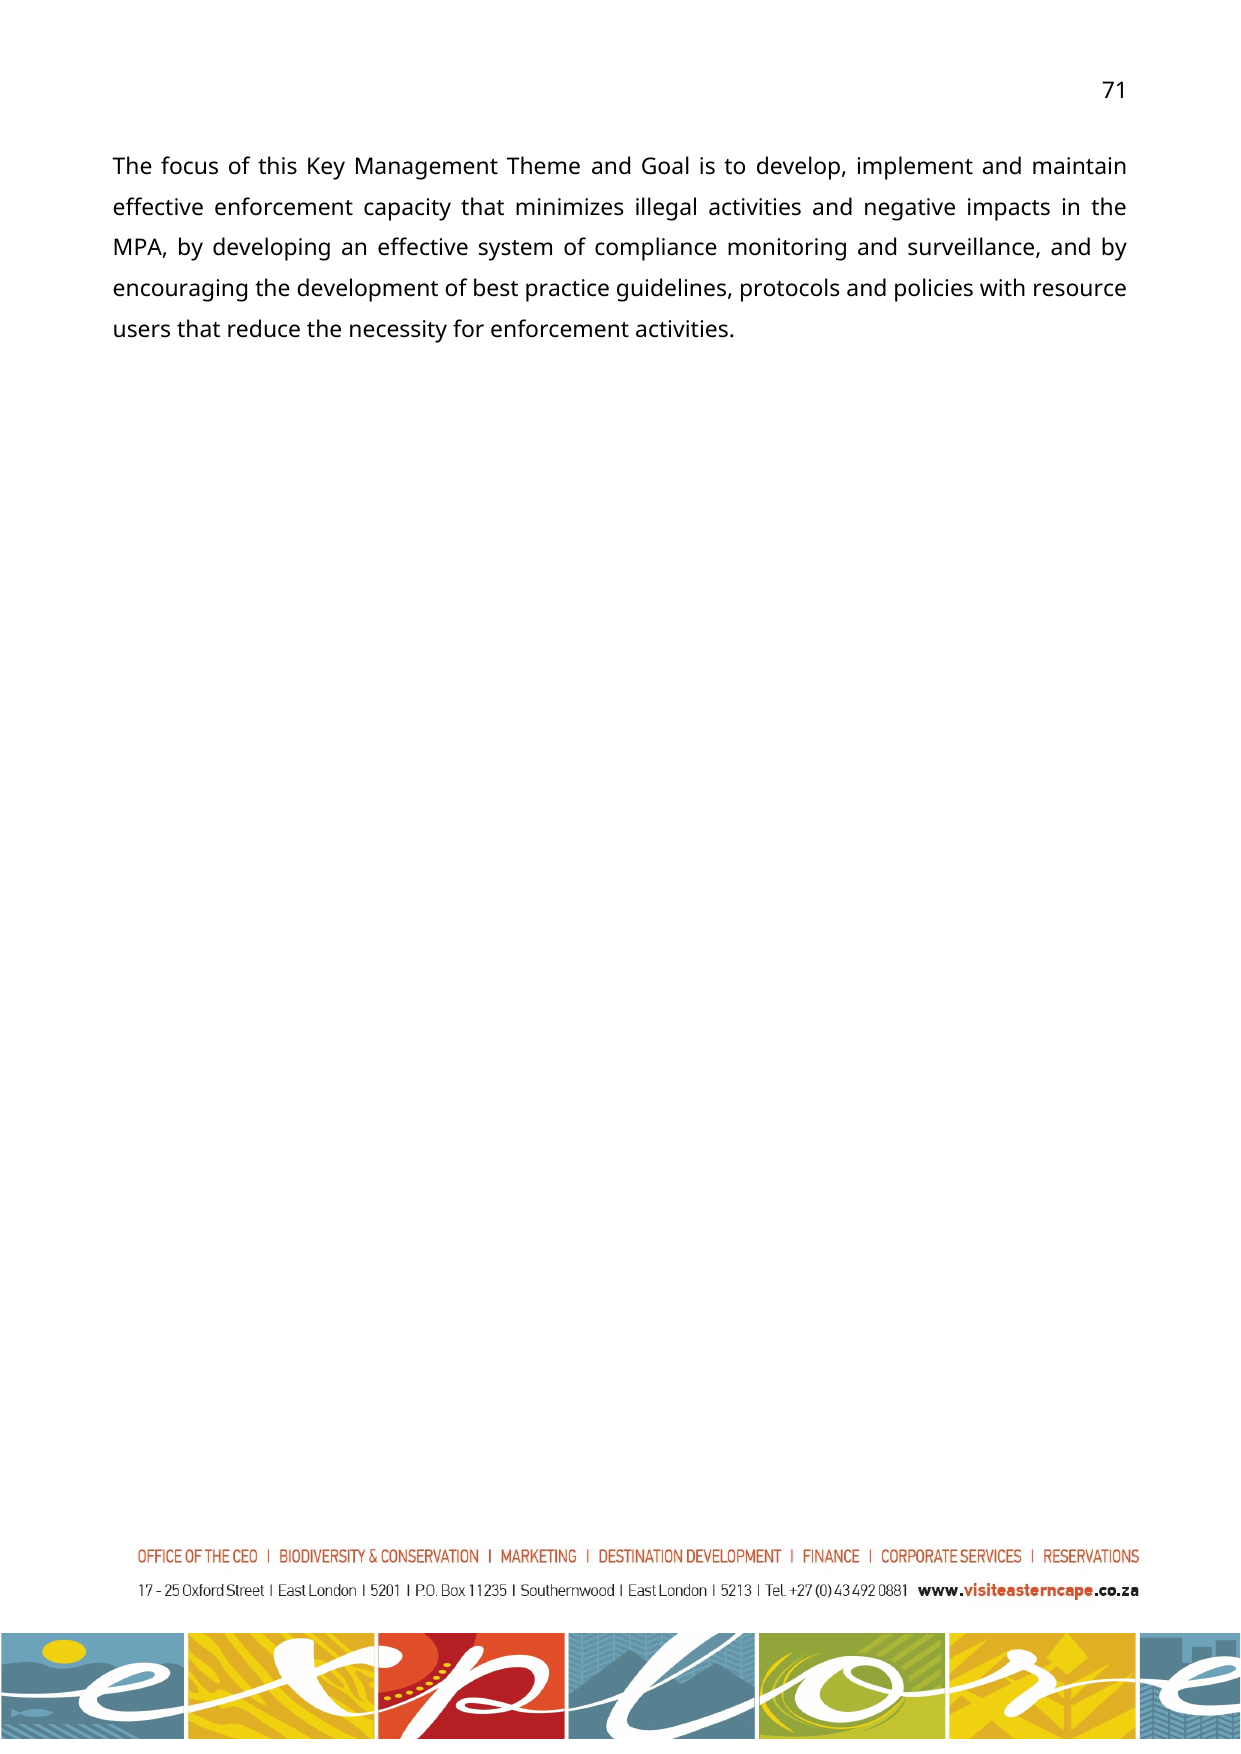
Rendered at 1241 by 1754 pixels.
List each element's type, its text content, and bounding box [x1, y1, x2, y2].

text The focus of this Key Management Theme and Goal is to develop, implement and maintain effective enforcement capacity that minimizes illegal activities and negative impacts in the MPA, by developing an effective system of compliance monitoring and surveillance, and by encouraging the development of best practice guidelines, protocols and policies with resource users that reduce the necessity for enforcement activities. [112, 150, 1128, 344]
picture [1, 1633, 1241, 1739]
picture [112, 1535, 1168, 1610]
